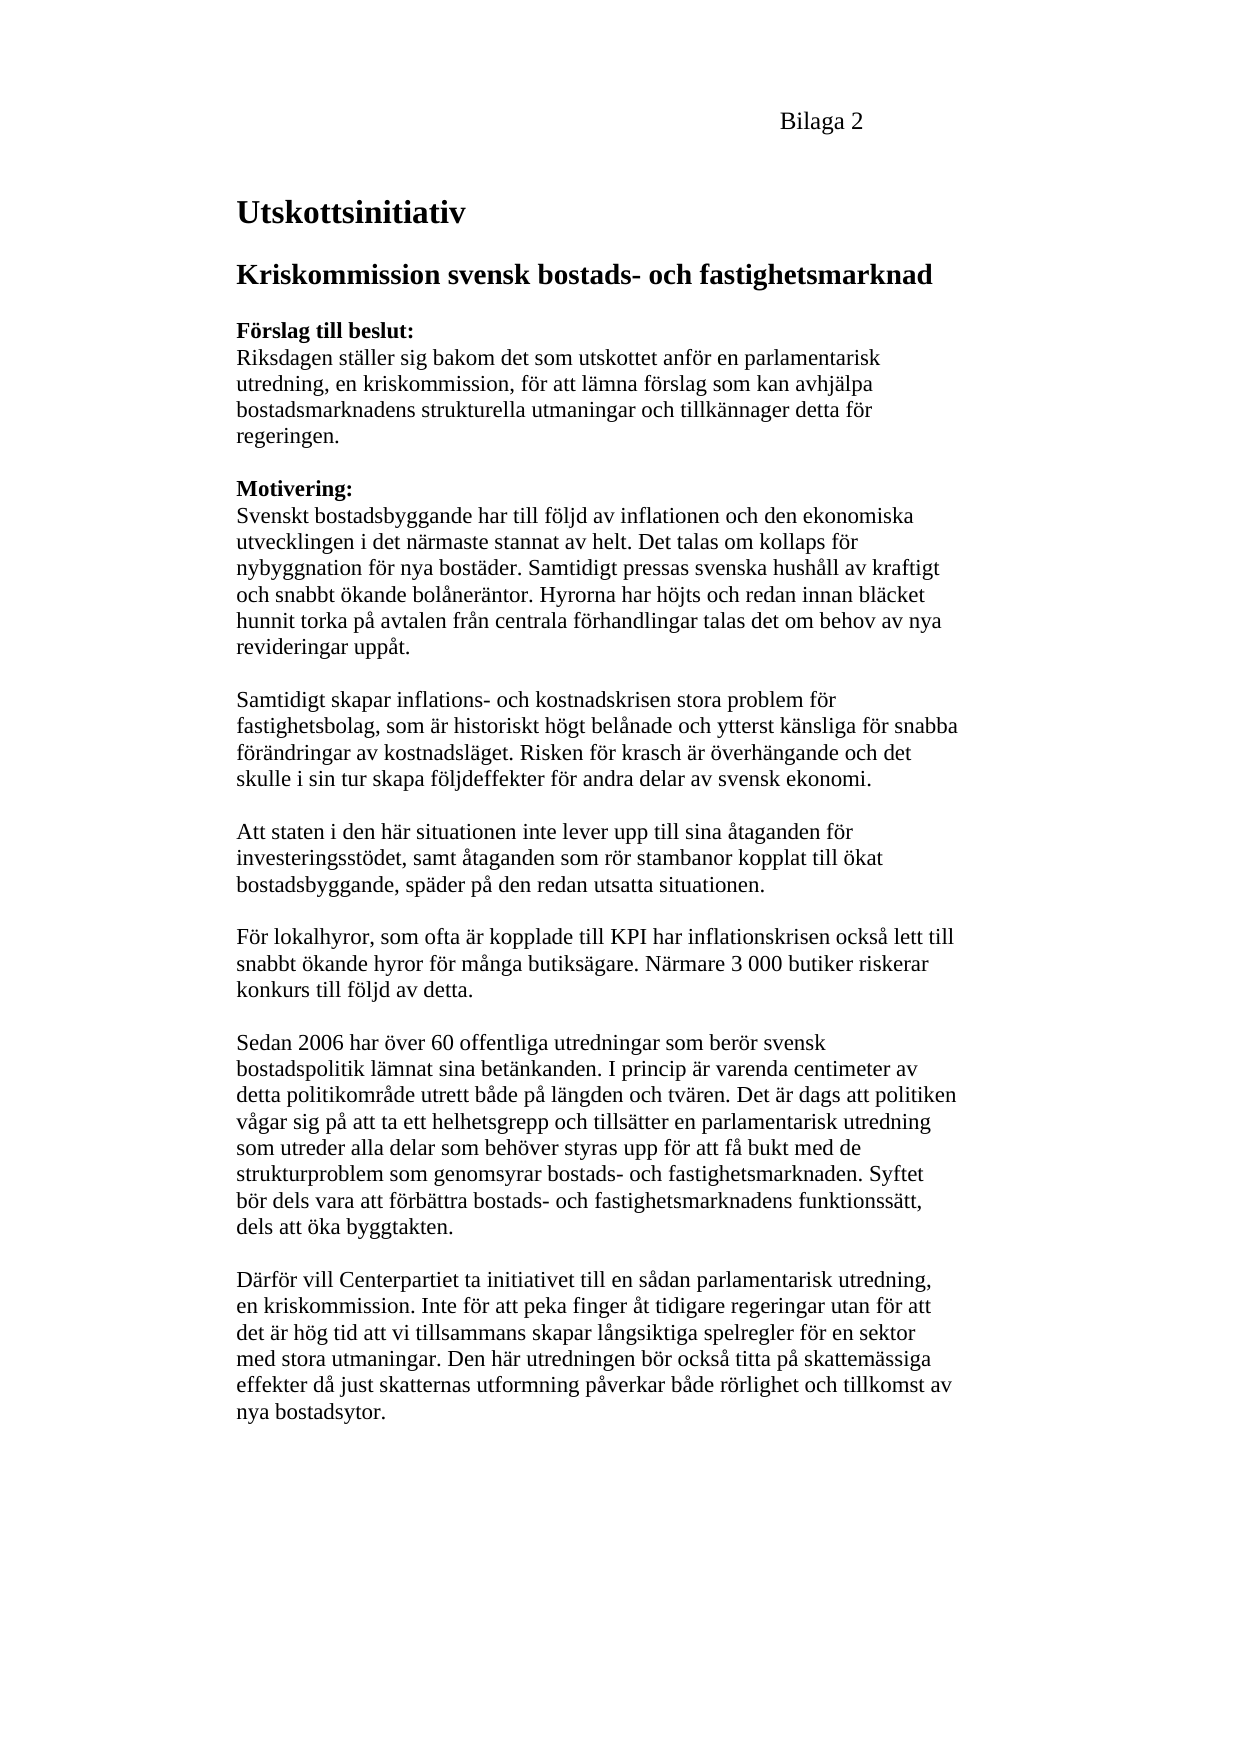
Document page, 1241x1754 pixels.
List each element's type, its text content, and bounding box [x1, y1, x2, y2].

text Svenskt bostadsbyggande har till följd av inflationen och den ekonomiska utvecklingen i det närmaste stannat av helt. Det talas om kollaps för nybyggnation för nya bostäder. Samtidigt pressas svenska hushåll av kraftigt och snabbt ökande bolåneräntor. Hyrorna har höjts och redan innan bläcket hunnit torka på avtalen från centrala förhandlingar talas det om behov av nya revideringar uppåt. [236, 502, 960, 660]
text Samtidigt skapar inflations- och kostnadskrisen stora problem för fastighetsbolag, som är historiskt högt belånade och ytterst känsliga för snabba förändringar av kostnadsläget. Risken för krasch är överhängande och det skulle i sin tur skapa följdeffekter för andra delar av svensk ekonomi. [236, 686, 960, 792]
text Därför vill Centerpartiet ta initiativet till en sådan parlamentarisk utredning, en kriskommission. Inte för att peka finger åt tidigare regeringar utan för att det är hög tid att vi tillsammans skapar långsiktiga spelregler för en sektor med stora utmaningar. Den här utredningen bör också titta på skattemässiga effekter då just skatternas utformning påverkar både rörlighet och tillkomst av nya bostadsytor. [236, 1266, 960, 1424]
text Kriskommission svensk bostads- och fastighetsmarknad [236, 257, 960, 291]
text Att staten i den här situationen inte lever upp till sina åtaganden för investeringsstödet, samt åtaganden som rör stambanor kopplat till ökat bostadsbyggande, späder på den redan utsatta situationen. [236, 818, 960, 897]
text Sedan 2006 har över 60 offentliga utredningar som berör svensk bostadspolitik lämnat sina betänkanden. I princip är varenda centimeter av detta politikområde utrett både på längden och tvären. Det är dags att politiken vågar sig på att ta ett helhetsgrepp och tillsätter en parlamentarisk utredning som utreder alla delar som behöver styras upp för att få bukt med de strukturproblem som genomsyrar bostads- och fastighetsmarknaden. Syftet bör dels vara att förbättra bostads- och fastighetsmarknadens funktionssätt, dels att öka byggtakten. [236, 1029, 960, 1239]
text Bilaga 2 [236, 106, 960, 135]
text Riksdagen ställer sig bakom det som utskottet anför en parlamentarisk utredning, en kriskommission, för att lämna förslag som kan avhjälpa bostadsmarknadens strukturella utmaningar och tillkännager detta för regeringen. [236, 343, 960, 449]
text Förslag till beslut: [236, 317, 960, 343]
text Motivering: [236, 475, 960, 502]
text För lokalhyror, som ofta är kopplade till KPI har inflationskrisen också lett till snabbt ökande hyror för många butiksägare. Närmare 3 000 butiker riskerar konkurs till följd av detta. [236, 923, 960, 1002]
text Utskottsinitiativ [236, 193, 960, 231]
